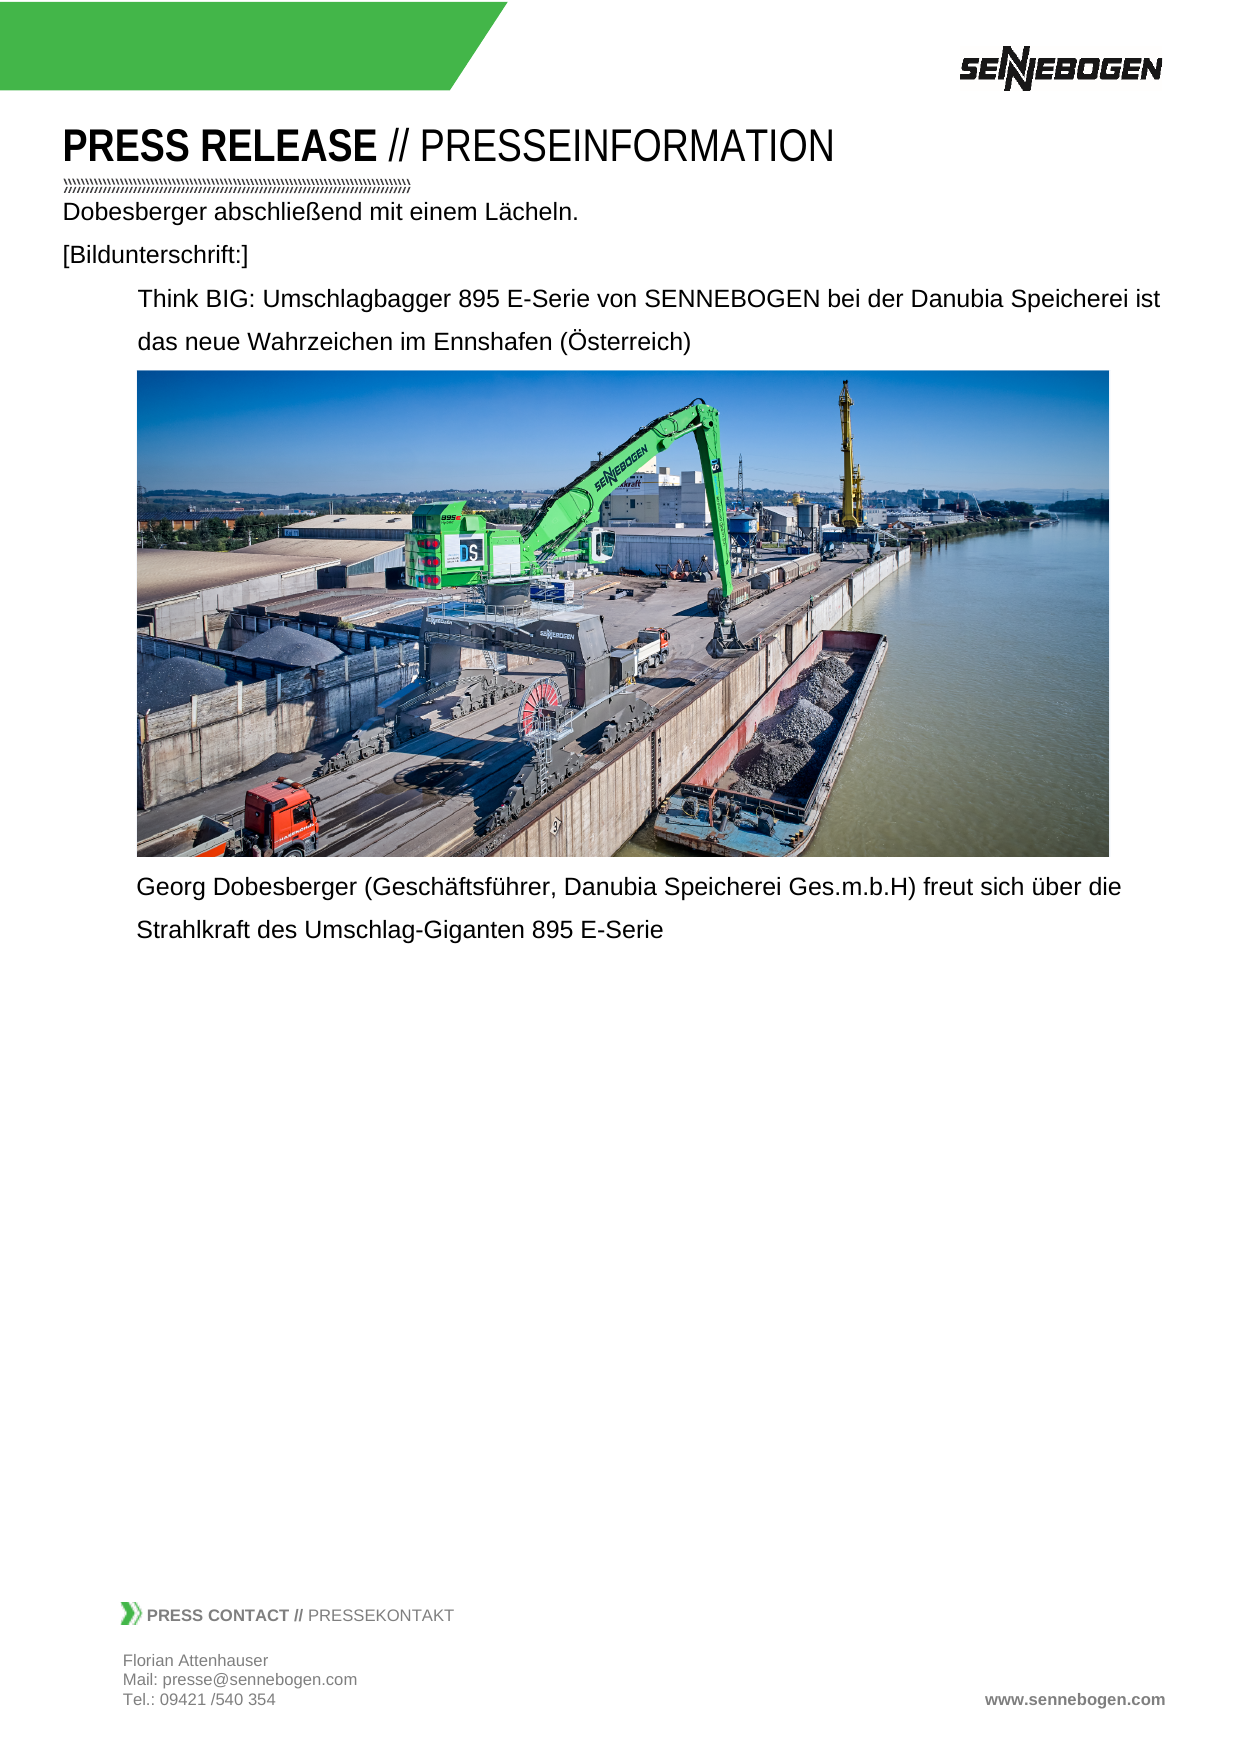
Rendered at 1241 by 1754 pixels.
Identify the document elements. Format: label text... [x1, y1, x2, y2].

picture [120, 1602, 143, 1625]
picture [136, 370, 1111, 858]
text [Bildunterschrift:] [62, 241, 1167, 269]
text Think BIG: Umschlagbagger 895 E-Serie von SENNEBOGEN bei der Danubia Speicherei ist das neue Wahrzeichen im Ennshafen (Österreich) [137, 284, 1167, 356]
picture [960, 46, 1163, 91]
